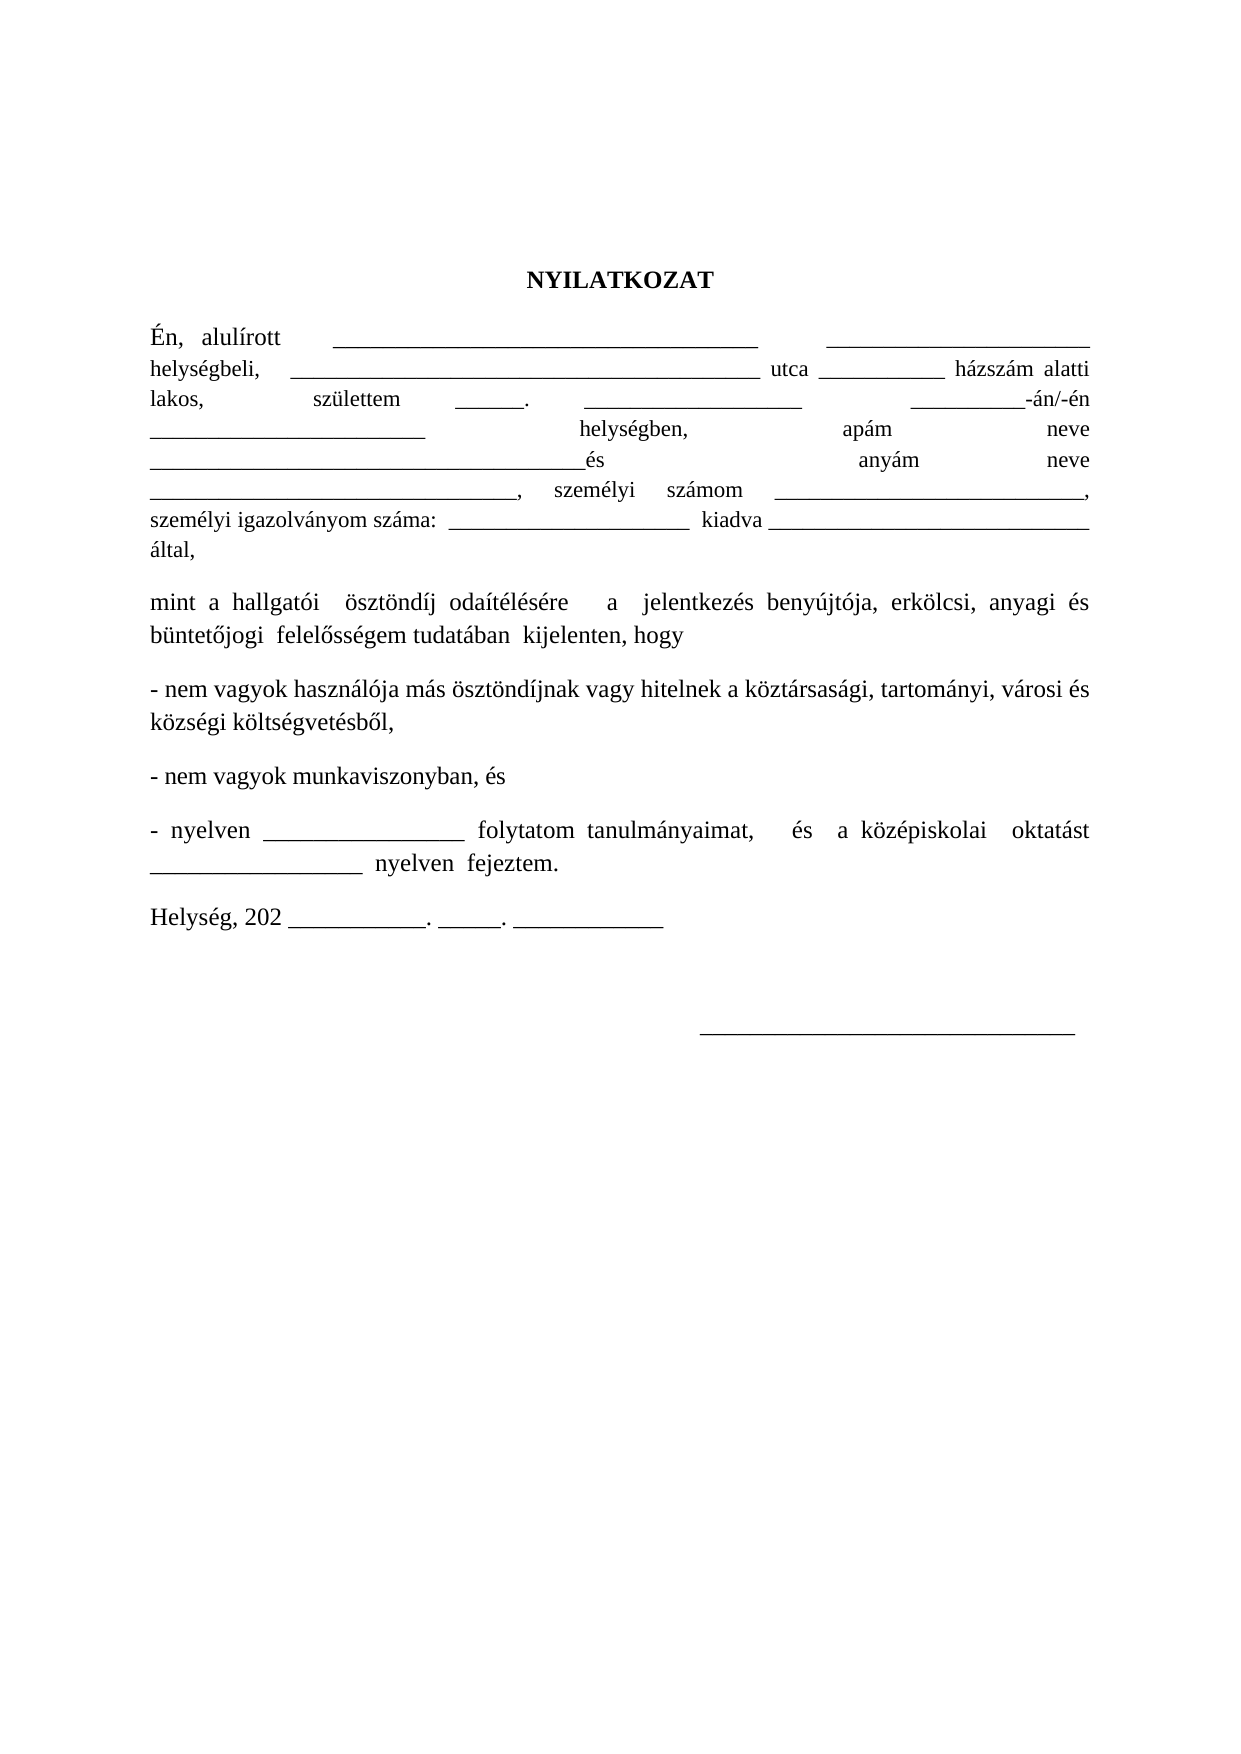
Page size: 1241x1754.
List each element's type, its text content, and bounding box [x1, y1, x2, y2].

text - nem vagyok használója más ösztöndíjnak vagy hitelnek a köztársasági, tartományi, városi és községi költségvetésből, [150, 674, 1090, 736]
text mint a hallgatói ösztöndíj odaítélésére a jelentkezés benyújtója, erkölcsi, anyagi és büntetőjogi felelősségem tudatában kijelenten, hogy [150, 587, 1090, 649]
text - nyelven ________________ folytatom tanulmányaimat, és a középiskolai oktatást _________________ nyelven fejeztem. [150, 815, 1090, 877]
text ______________________________ [150, 1009, 1090, 1037]
text Helység, 202 ___________. _____. ____________ [150, 902, 1090, 931]
text Én, alulírott __________________________________ _______________________ helységbeli, _________________________________________ utca ___________ házszám alatti lakos, születtem ______. ___________________ __________-án/-én ________________________ helységben, apám neve ______________________________________és anyám neve ________________________________, személyi számom ___________________________, személyi igazolványom száma: _____________________ kiadva ____________________________ által, [150, 322, 1090, 563]
text NYILATKOZAT [150, 265, 1090, 294]
text - nem vagyok munkaviszonyban, és [150, 761, 1090, 790]
